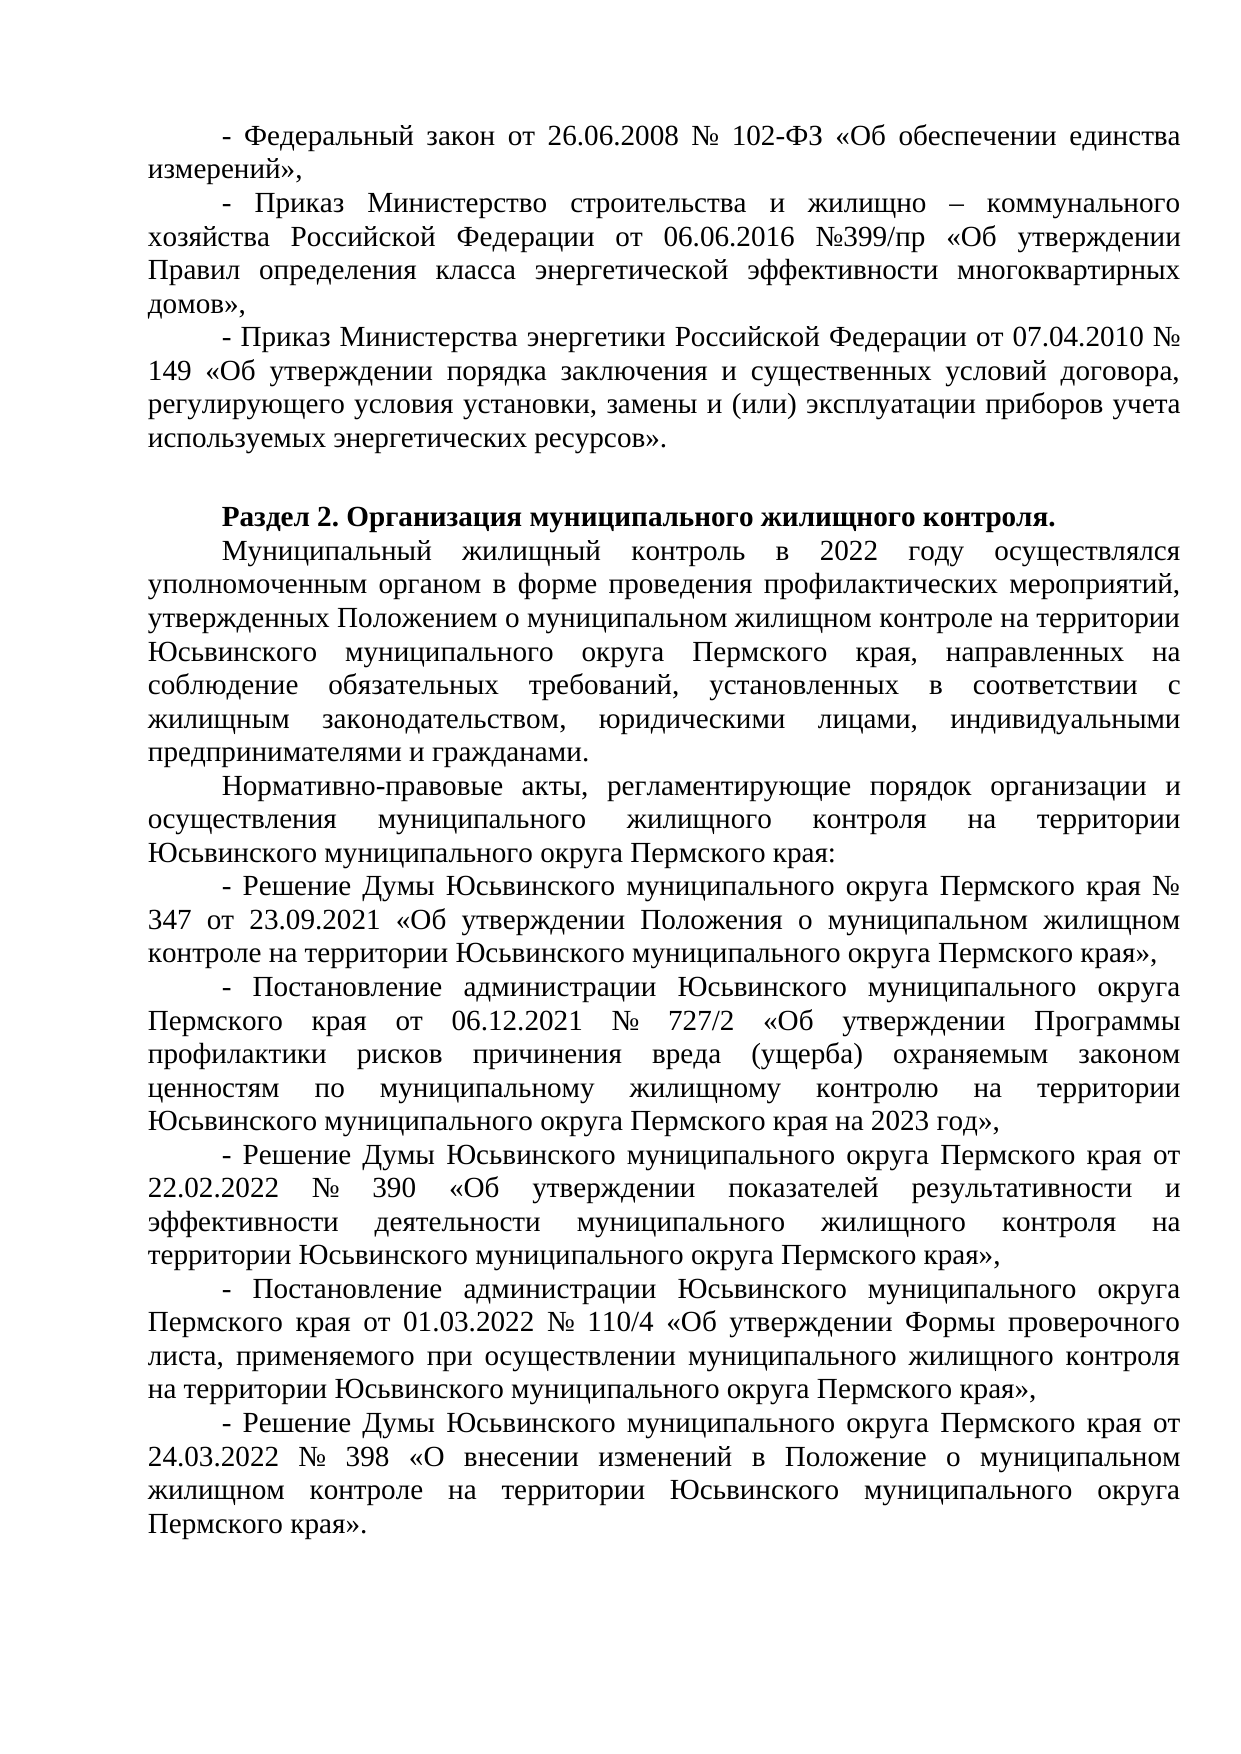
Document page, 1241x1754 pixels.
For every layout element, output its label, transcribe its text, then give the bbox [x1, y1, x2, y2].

text - Федеральный закон от 26.06.2008 № 102-ФЗ «Об обеспечении единства измерений», [148, 118, 1181, 185]
text - Приказ Министерство строительства и жилищно – коммунального хозяйства Российской Федерации от 06.06.2016 №399/пр «Об утверждении Правил определения класса энергетической эффективности многоквартирных домов», [148, 185, 1181, 319]
text - Решение Думы Юсьвинского муниципального округа Пермского края № 347 от 23.09.2021 «Об утверждении Положения о муниципальном жилищном контроле на территории Юсьвинского муниципального округа Пермского края», [148, 868, 1181, 969]
text Муниципальный жилищный контроль в 2022 году осуществлялся уполномоченным органом в форме проведения профилактических мероприятий, утвержденных Положением о муниципальном жилищном контроле на территории Юсьвинского муниципального округа Пермского края, направленных на соблюдение обязательных требований, установленных в соответствии с жилищным законодательством, юридическими лицами, индивидуальными предпринимателями и гражданами. [148, 533, 1181, 768]
text - Приказ Министерства энергетики Российской Федерации от 07.04.2010 № 149 «Об утверждении порядка заключения и существенных условий договора, регулирующего условия установки, замены и (или) эксплуатации приборов учета используемых энергетических ресурсов». [148, 319, 1181, 453]
text - Постановление администрации Юсьвинского муниципального округа Пермского края от 01.03.2022 № 110/4 «Об утверждении Формы проверочного листа, применяемого при осуществлении муниципального жилищного контроля на территории Юсьвинского муниципального округа Пермского края», [148, 1271, 1181, 1405]
text - Решение Думы Юсьвинского муниципального округа Пермского края от 24.03.2022 № 398 «О внесении изменений в Положение о муниципальном жилищном контроле на территории Юсьвинского муниципального округа Пермского края». [148, 1405, 1181, 1539]
text Нормативно-правовые акты, регламентирующие порядок организации и осуществления муниципального жилищного контроля на территории Юсьвинского муниципального округа Пермского края: [148, 768, 1181, 868]
text - Постановление администрации Юсьвинского муниципального округа Пермского края от 06.12.2021 № 727/2 «Об утверждении Программы профилактики рисков причинения вреда (ущерба) охраняемым законом ценностям по муниципальному жилищному контролю на территории Юсьвинского муниципального округа Пермского края на 2023 год», [148, 969, 1181, 1137]
text Раздел 2. Организация муниципального жилищного контроля. [148, 499, 1181, 533]
text - Решение Думы Юсьвинского муниципального округа Пермского края от 22.02.2022 № 390 «Об утверждении показателей результативности и эффективности деятельности муниципального жилищного контроля на территории Юсьвинского муниципального округа Пермского края», [148, 1137, 1181, 1271]
